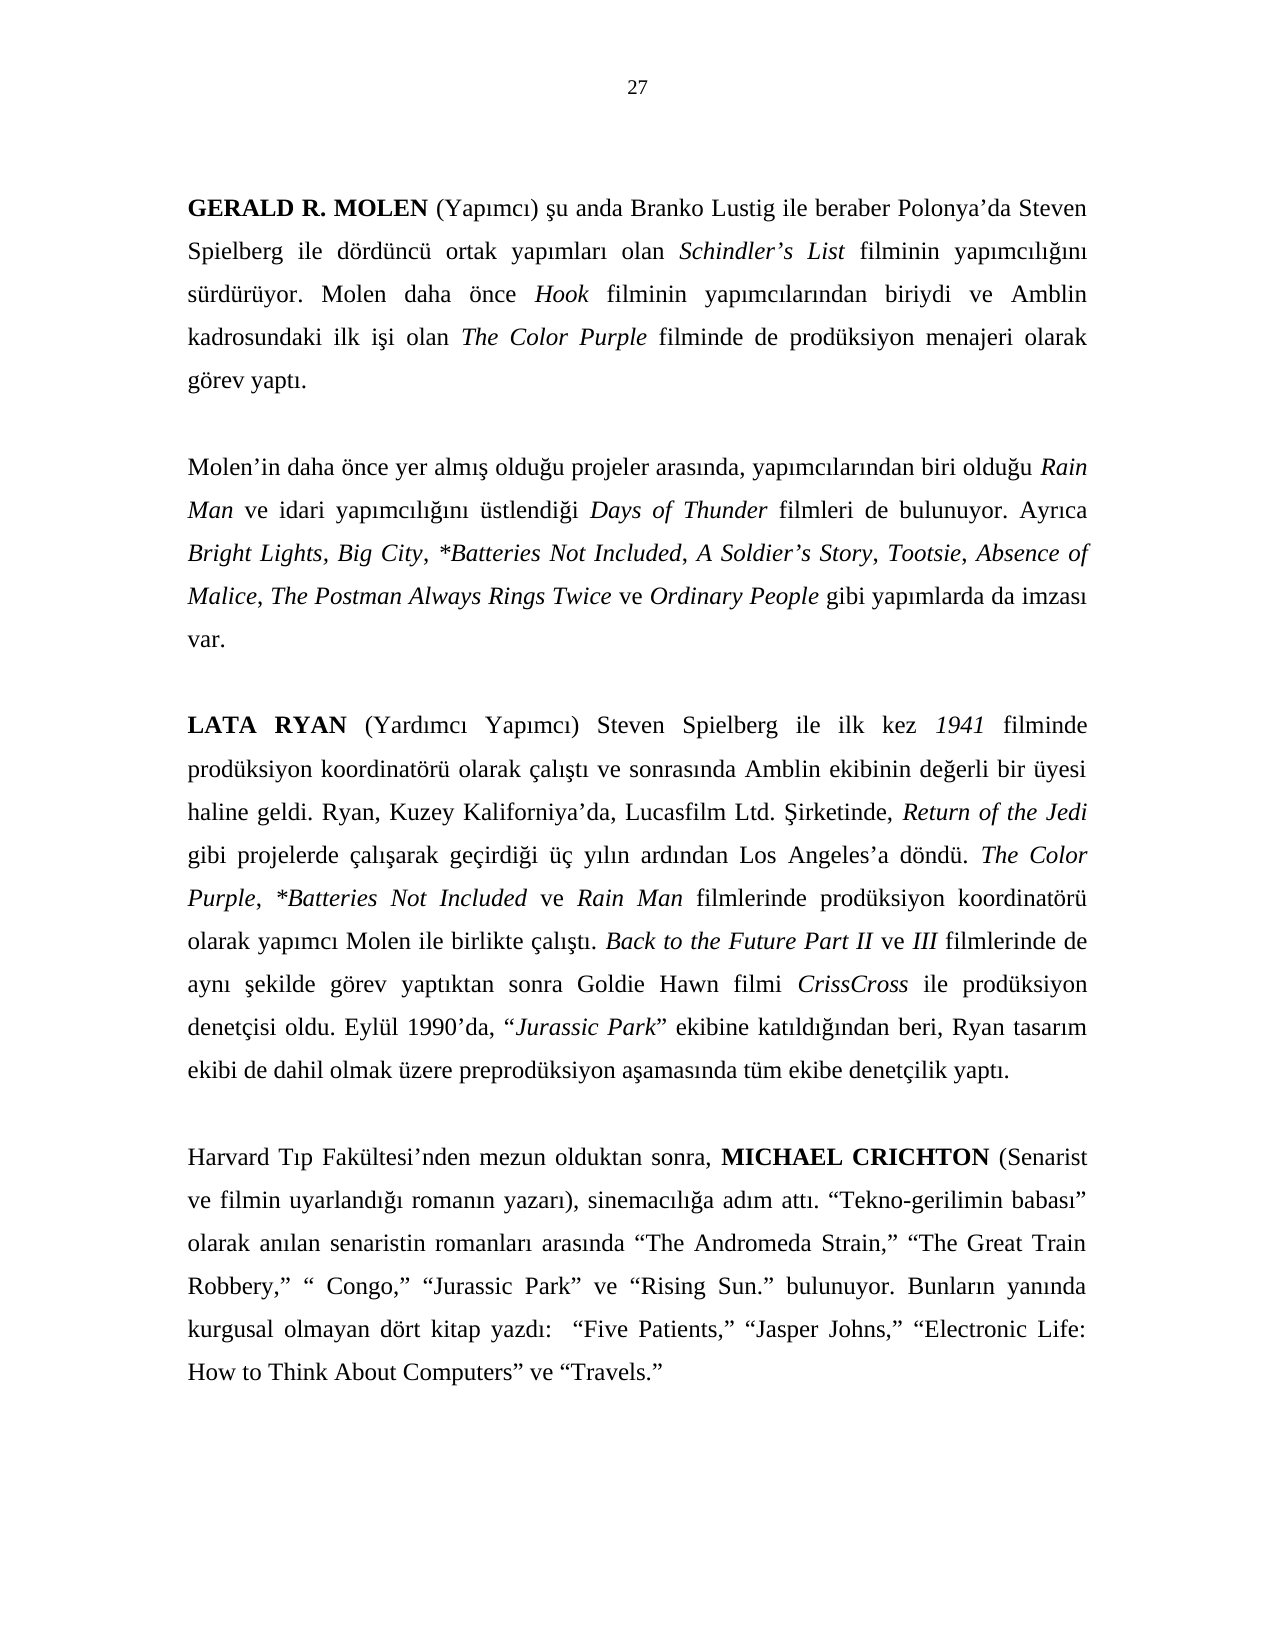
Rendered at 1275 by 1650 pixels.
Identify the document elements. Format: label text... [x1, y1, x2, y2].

text Harvard Tıp Fakültesi’nden mezun olduktan sonra, MICHAEL CRICHTON (Senarist ve filmin uyarlandığı romanın yazarı), sinemacılığa adım attı. “Tekno-gerilimin babası” olarak anılan senaristin romanları arasında “The Andromeda Strain,” “The Great Train Robbery,” “ Congo,” “Jurassic Park” ve “Rising Sun.” bulunuyor. Bunların yanında kurgusal olmayan dört kitap yazdı: “Five Patients,” “Jasper Johns,” “Electronic Life: How to Think About Computers” ve “Travels.” [187, 1142, 1087, 1386]
text LATA RYAN (Yardımcı Yapımcı) Steven Spielberg ile ilk kez 1941 filminde prodüksiyon koordinatörü olarak çalıştı ve sonrasında Amblin ekibinin değerli bir üyesi haline geldi. Ryan, Kuzey Kaliforniya’da, Lucasfilm Ltd. Şirketinde, Return of the Jedi gibi projelerde çalışarak geçirdiği üç yılın ardından Los Angeles’a döndü. The Color Purple, *Batteries Not Included ve Rain Man filmlerinde prodüksiyon koordinatörü olarak yapımcı Molen ile birlikte çalıştı. Back to the Future Part II ve III filmlerinde de aynı şekilde görev yaptıktan sonra Goldie Hawn filmi CrissCross ile prodüksiyon denetçisi oldu. Eylül 1990’da, “Jurassic Park” ekibine katıldığından beri, Ryan tasarım ekibi de dahil olmak üzere preprodüksiyon aşamasında tüm ekibe denetçilik yaptı. [187, 711, 1087, 1084]
text GERALD R. MOLEN (Yapımcı) şu anda Branko Lustig ile beraber Polonya’da Steven Spielberg ile dördüncü ortak yapımları olan Schindler’s List filminin yapımcılığını sürdürüyor. Molen daha önce Hook filminin yapımcılarından biriydi ve Amblin kadrosundaki ilk işi olan The Color Purple filminde de prodüksiyon menajeri olarak görev yaptı. [187, 193, 1087, 394]
text Molen’in daha önce yer almış olduğu projeler arasında, yapımcılarından biri olduğu Rain Man ve idari yapımcılığını üstlendiği Days of Thunder filmleri de bulunuyor. Ayrıca Bright Lights, Big City, *Batteries Not Included, A Soldier’s Story, Tootsie, Absence of Malice, The Postman Always Rings Twice ve Ordinary People gibi yapımlarda da imzası var. [187, 452, 1087, 653]
